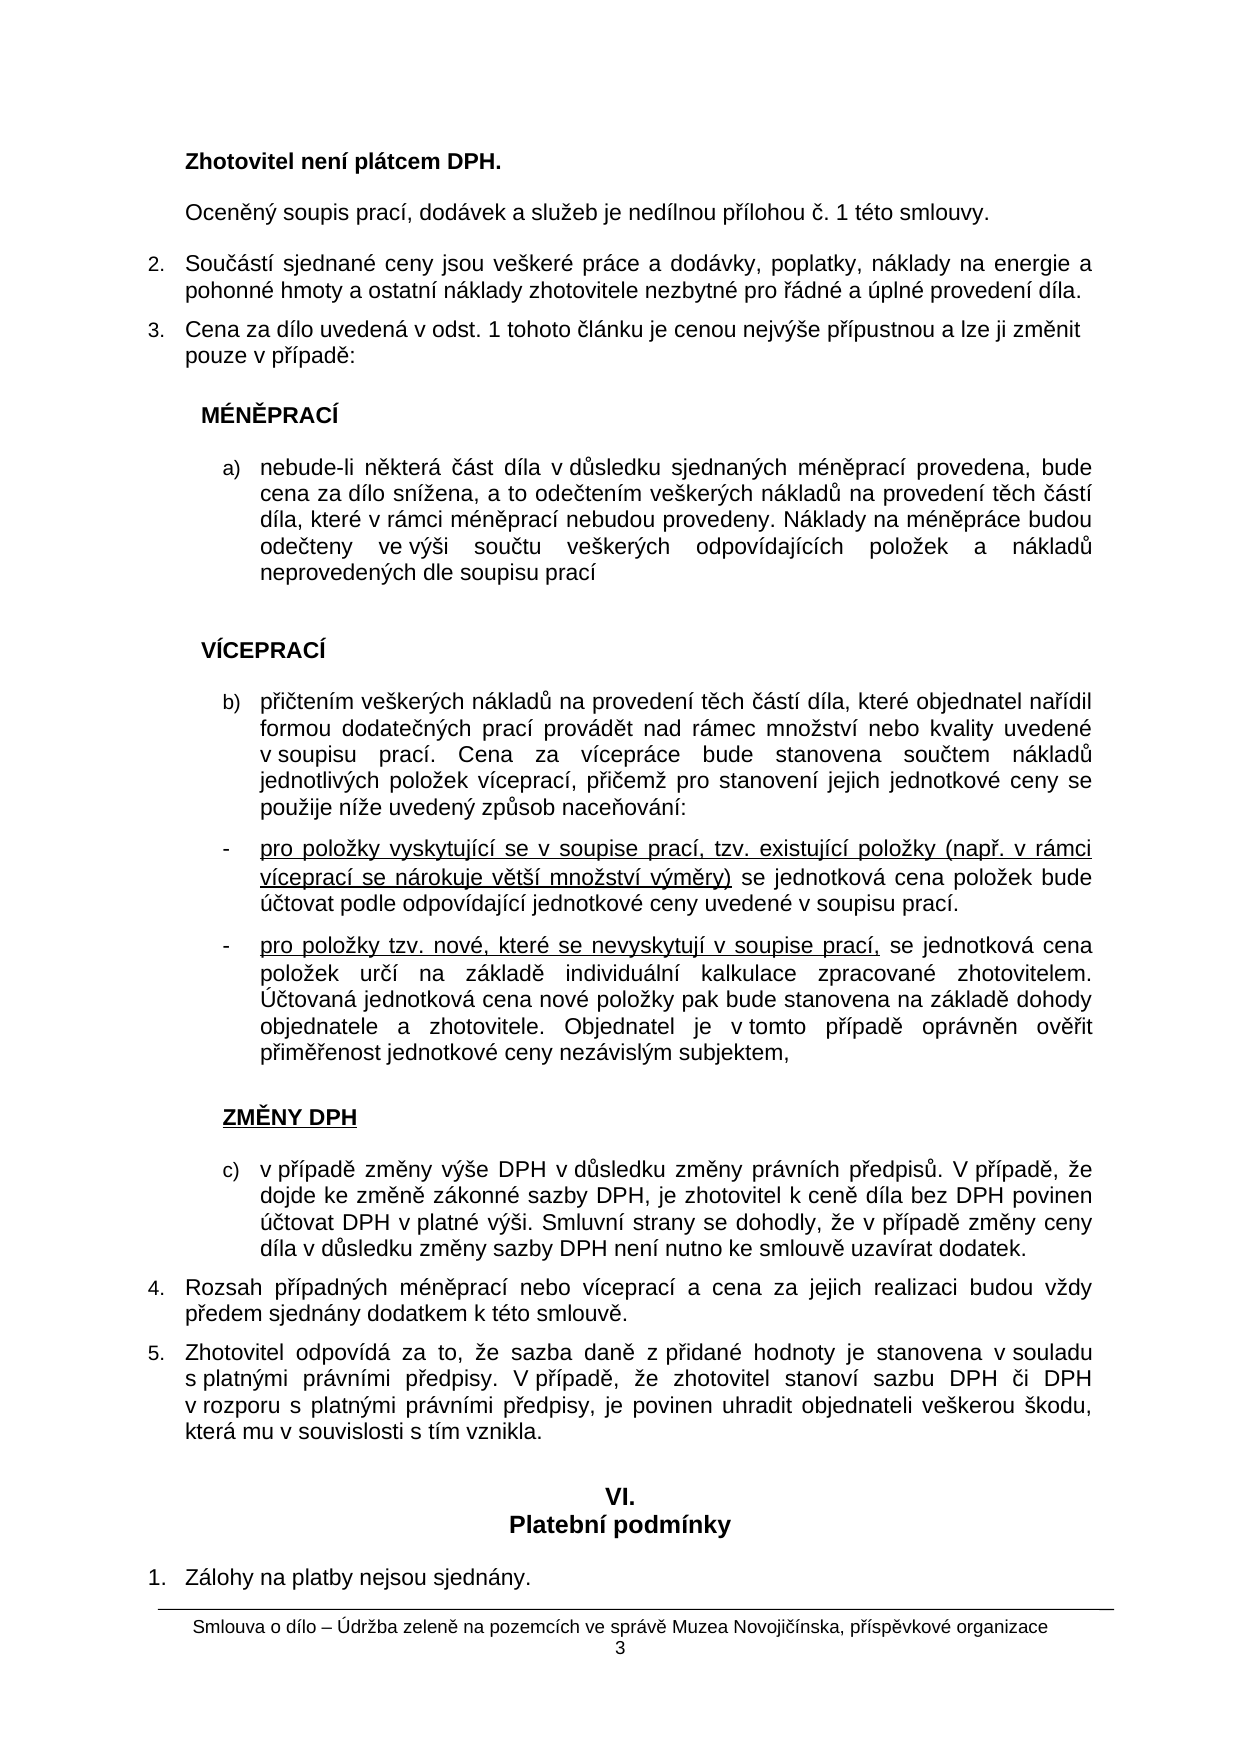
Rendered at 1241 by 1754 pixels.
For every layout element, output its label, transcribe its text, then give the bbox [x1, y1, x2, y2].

list pro položky vyskytující se v soupise prací, tzv. existující položky (např. v rámci víceprací se nárokuje větší množství výměry) se jednotková cena položek bude účtovat podle odpovídající jednotkové ceny uvedené v soupisu prací. [222, 832, 1093, 916]
text VI. Platební podmínky [148, 1482, 1093, 1539]
list nebude-li některá část díla v důsledku sjednaných méněprací provedena, bude cena za dílo snížena, a to odečtením veškerých nákladů na provedení těch částí díla, které v rámci méněprací nebudou provedeny. Náklady na méněpráce budou odečteny ve výši součtu veškerých odpovídajících položek a nákladů neprovedených dle soupisu prací [222, 454, 1093, 585]
list pro položky tzv. nové, které se nevyskytují v soupise prací, se jednotková cena položek určí na základě individuální kalkulace zpracované zhotovitelem. Účtovaná jednotková cena nové položky pak bude stanovena na základě dohody objednatele a zhotovitele. Objednatel je v tomto případě oprávněn ověřit přiměřenost jednotkové ceny nezávislým subjektem, [222, 929, 1093, 1066]
list přičtením veškerých nákladů na provedení těch částí díla, které objednatel nařídil formou dodatečných prací provádět nad rámec množství nebo kvality uvedené v soupisu prací. Cena za vícepráce bude stanovena součtem nákladů jednotlivých položek víceprací, přičemž pro stanovení jejich jednotkové ceny se použije níže uvedený způsob naceňování: [222, 688, 1093, 820]
text ZMĚNY DPH [222, 1078, 1093, 1131]
text Oceněný soupis prací, dodávek a služeb je nedílnou přílohou č. 1 této smlouvy. [185, 199, 1093, 225]
list Rozsah případných méněprací nebo víceprací a cena za jejich realizaci budou vždy předem sjednány dodatkem k této smlouvě. [148, 1274, 1093, 1326]
list v případě změny výše DPH v důsledku změny právních předpisů. V případě, že dojde ke změně zákonné sazby DPH, je zhotovitel k ceně díla bez DPH povinen účtovat DPH v platné výši. Smluvní strany se dohodly, že v případě změny ceny díla v důsledku změny sazby DPH není nutno ke smlouvě uzavírat dodatek. [222, 1156, 1093, 1261]
text VÍCEPRACÍ [201, 637, 1093, 663]
text MÉNĚPRACÍ [201, 402, 1093, 429]
text Zhotovitel není plátcem DPH. [185, 148, 1093, 174]
list Zhotovitel odpovídá za to, že sazba daně z přidané hodnoty je stanovena v souladu s platnými právními předpisy. V případě, že zhotovitel stanoví sazbu DPH či DPH v rozporu s platnými právními předpisy, je povinen uhradit objednateli veškerou škodu, která mu v souvislosti s tím vznikla. [148, 1339, 1093, 1444]
list Součástí sjednané ceny jsou veškeré práce a dodávky, poplatky, náklady na energie a pohonné hmoty a ostatní náklady zhotovitele nezbytné pro řádné a úplné provedení díla. [148, 250, 1093, 303]
list Cena za dílo uvedená v odst. 1 tohoto článku je cenou nejvýše přípustnou a lze ji změnit pouze v případě: [148, 316, 1093, 390]
list Zálohy na platby nejsou sjednány. [148, 1564, 1093, 1591]
